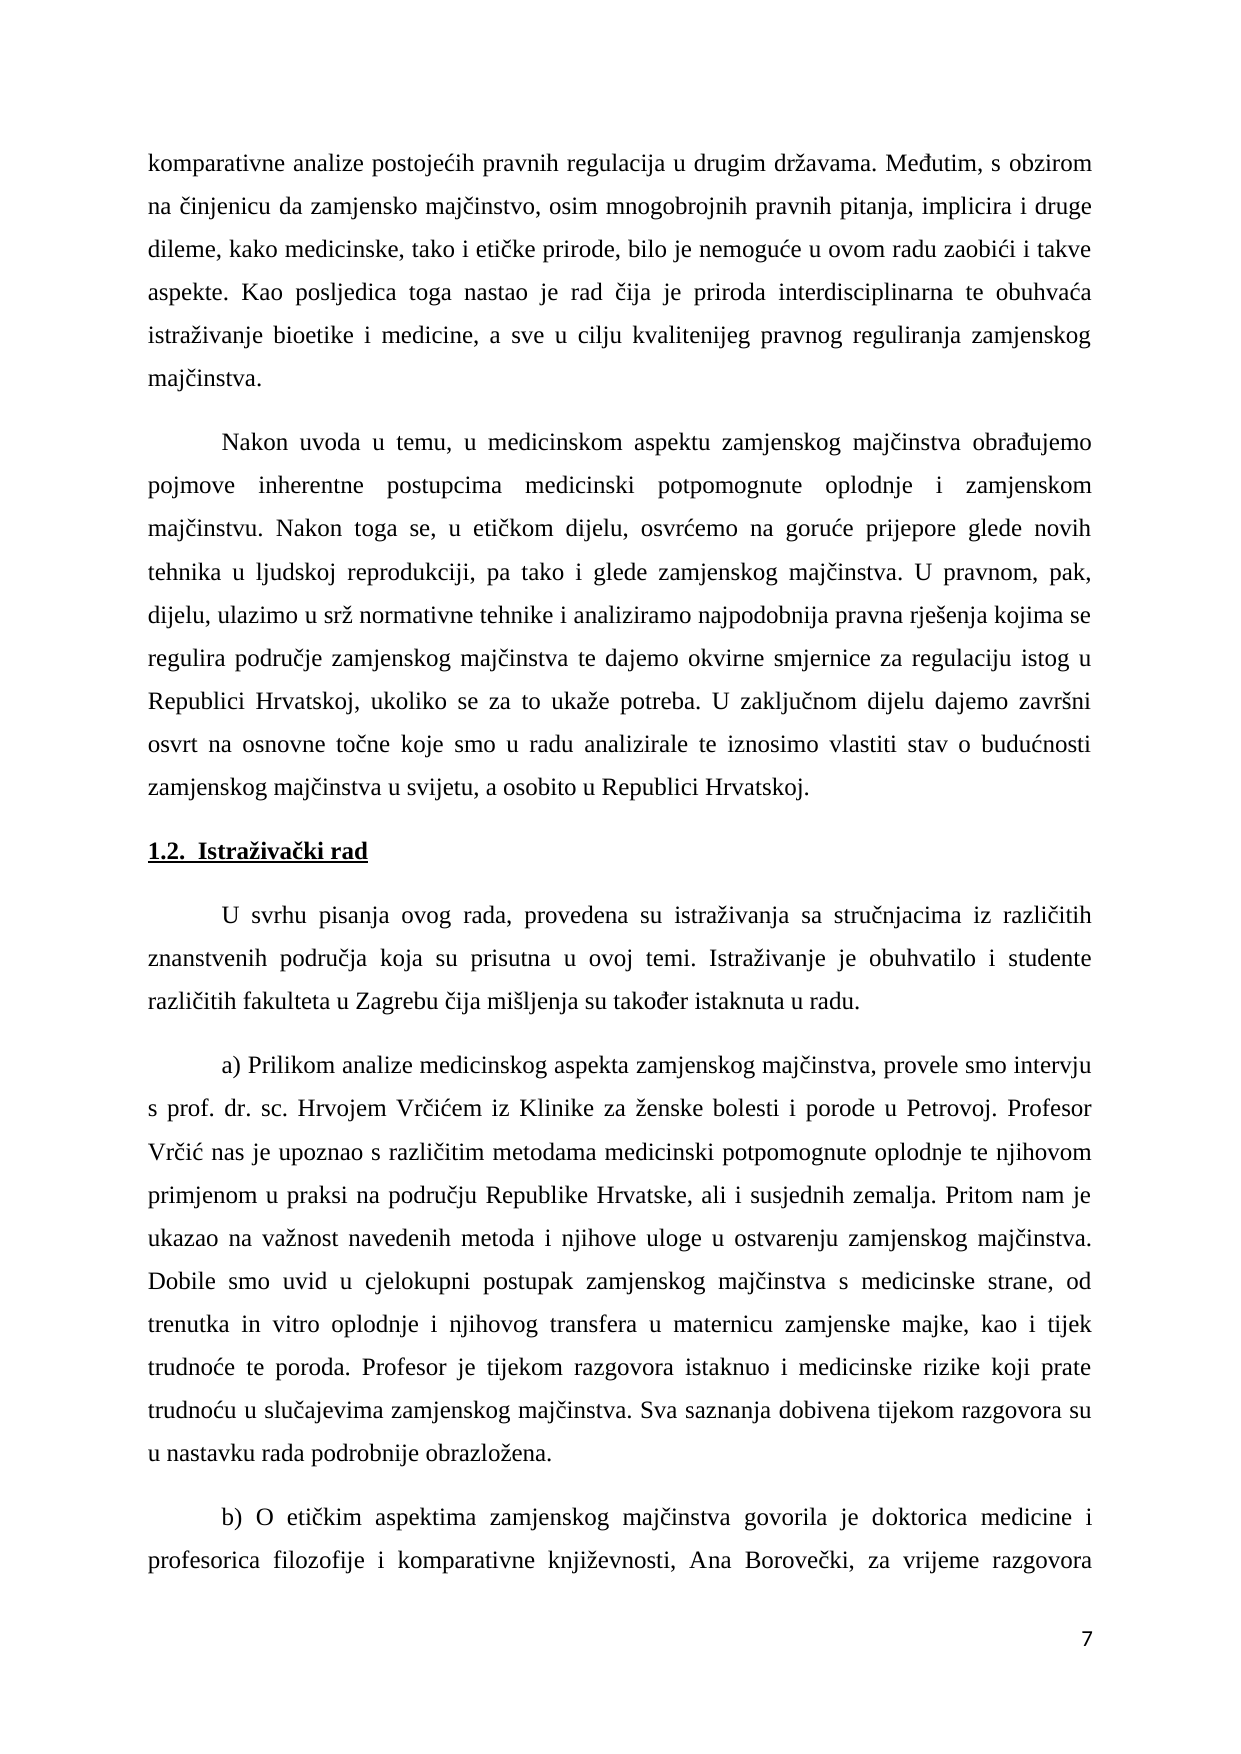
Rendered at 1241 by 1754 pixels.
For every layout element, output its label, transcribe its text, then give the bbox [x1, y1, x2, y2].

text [148, 1502, 1093, 1574]
text 1.2. Istraživački rad [148, 836, 1093, 865]
text Nakon uvoda u temu, u medicinskom aspektu zamjenskog majčinstva obrađujemo pojmove inherentne postupcima medicinski potpomognute oplodnje i zamjenskom majčinstvu. Nakon toga se, u etičkom dijelu, osvrćemo na goruće prijepore glede novih tehnika u ljudskoj reprodukciji, pa tako i glede zamjenskog majčinstva. U pravnom, pak, dijelu, ulazimo u srž normativne tehnike i analiziramo najpodobnija pravna rješenja kojima se regulira područje zamjenskog majčinstva te dajemo okvirne smjernice za regulaciju istog u Republici Hrvatskoj, ukoliko se za to ukaže potreba. U zaključnom dijelu dajemo završni osvrt na osnovne točne koje smo u radu analizirale te iznosimo vlastiti stav o budućnosti zamjenskog majčinstva u svijetu, a osobito u Republici Hrvatskoj. [148, 427, 1093, 801]
text U svrhu pisanja ovog rada, provedena su istraživanja sa stručnjacima iz različitih znanstvenih područja koja su prisutna u ovoj temi. Istraživanje je obuhvatilo i studente različitih fakulteta u Zagrebu čija mišljenja su također istaknuta u radu. [148, 900, 1093, 1015]
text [148, 148, 1093, 392]
text a) Prilikom analize medicinskog aspekta zamjenskog majčinstva, provele smo intervju s prof. dr. sc. Hrvojem Vrčićem iz Klinike za ženske bolesti i porode u Petrovoj. Profesor Vrčić nas je upoznao s različitim metodama medicinski potpomognute oplodnje te njihovom primjenom u praksi na području Republike Hrvatske, ali i susjednih zemalja. Pritom nam je ukazao na važnost navedenih metoda i njihove uloge u ostvarenju zamjenskog majčinstva. Dobile smo uvid u cjelokupni postupak zamjenskog majčinstva s medicinske strane, od trenutka in vitro oplodnje i njihovog transfera u maternicu zamjenske majke, kao i tijek trudnoće te poroda. Profesor je tijekom razgovora istaknuo i medicinske rizike koji prate trudnoću u slučajevima zamjenskog majčinstva. Sva saznanja dobivena tijekom razgovora su u nastavku rada podrobnije obrazložena. [148, 1050, 1093, 1467]
